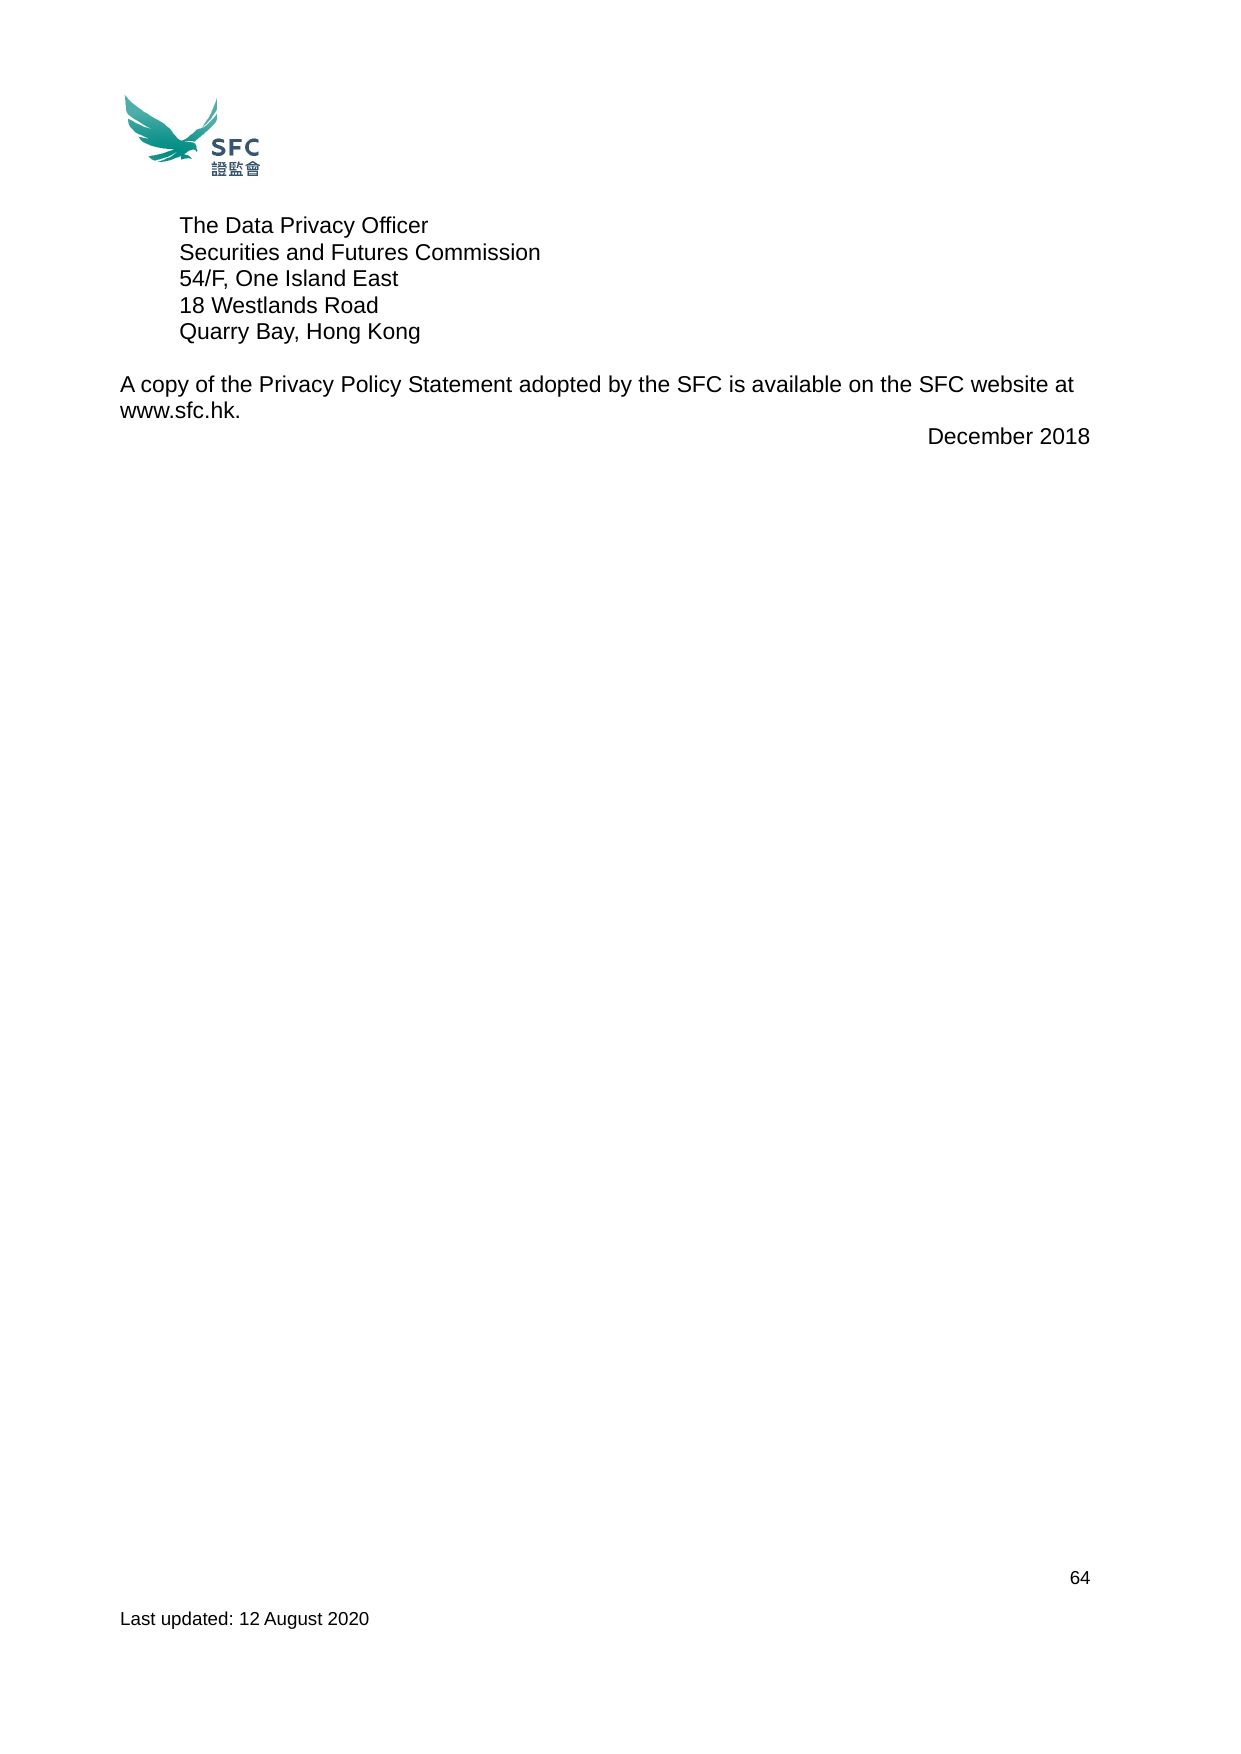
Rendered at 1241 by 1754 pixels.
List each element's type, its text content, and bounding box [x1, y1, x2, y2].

text December 2018 [120, 423, 1090, 450]
text A copy of the Privacy Policy Statement adopted by the SFC is available on the SFC website at www.sfc.hk. [120, 371, 1090, 423]
text 54/F, One Island East [179, 265, 1090, 292]
text Quarry Bay, Hong Kong [179, 318, 1090, 371]
text The Data Privacy Officer [179, 212, 1090, 239]
picture [120, 88, 278, 187]
text 18 Westlands Road [179, 292, 1090, 318]
text Securities and Futures Commission [179, 239, 1090, 265]
